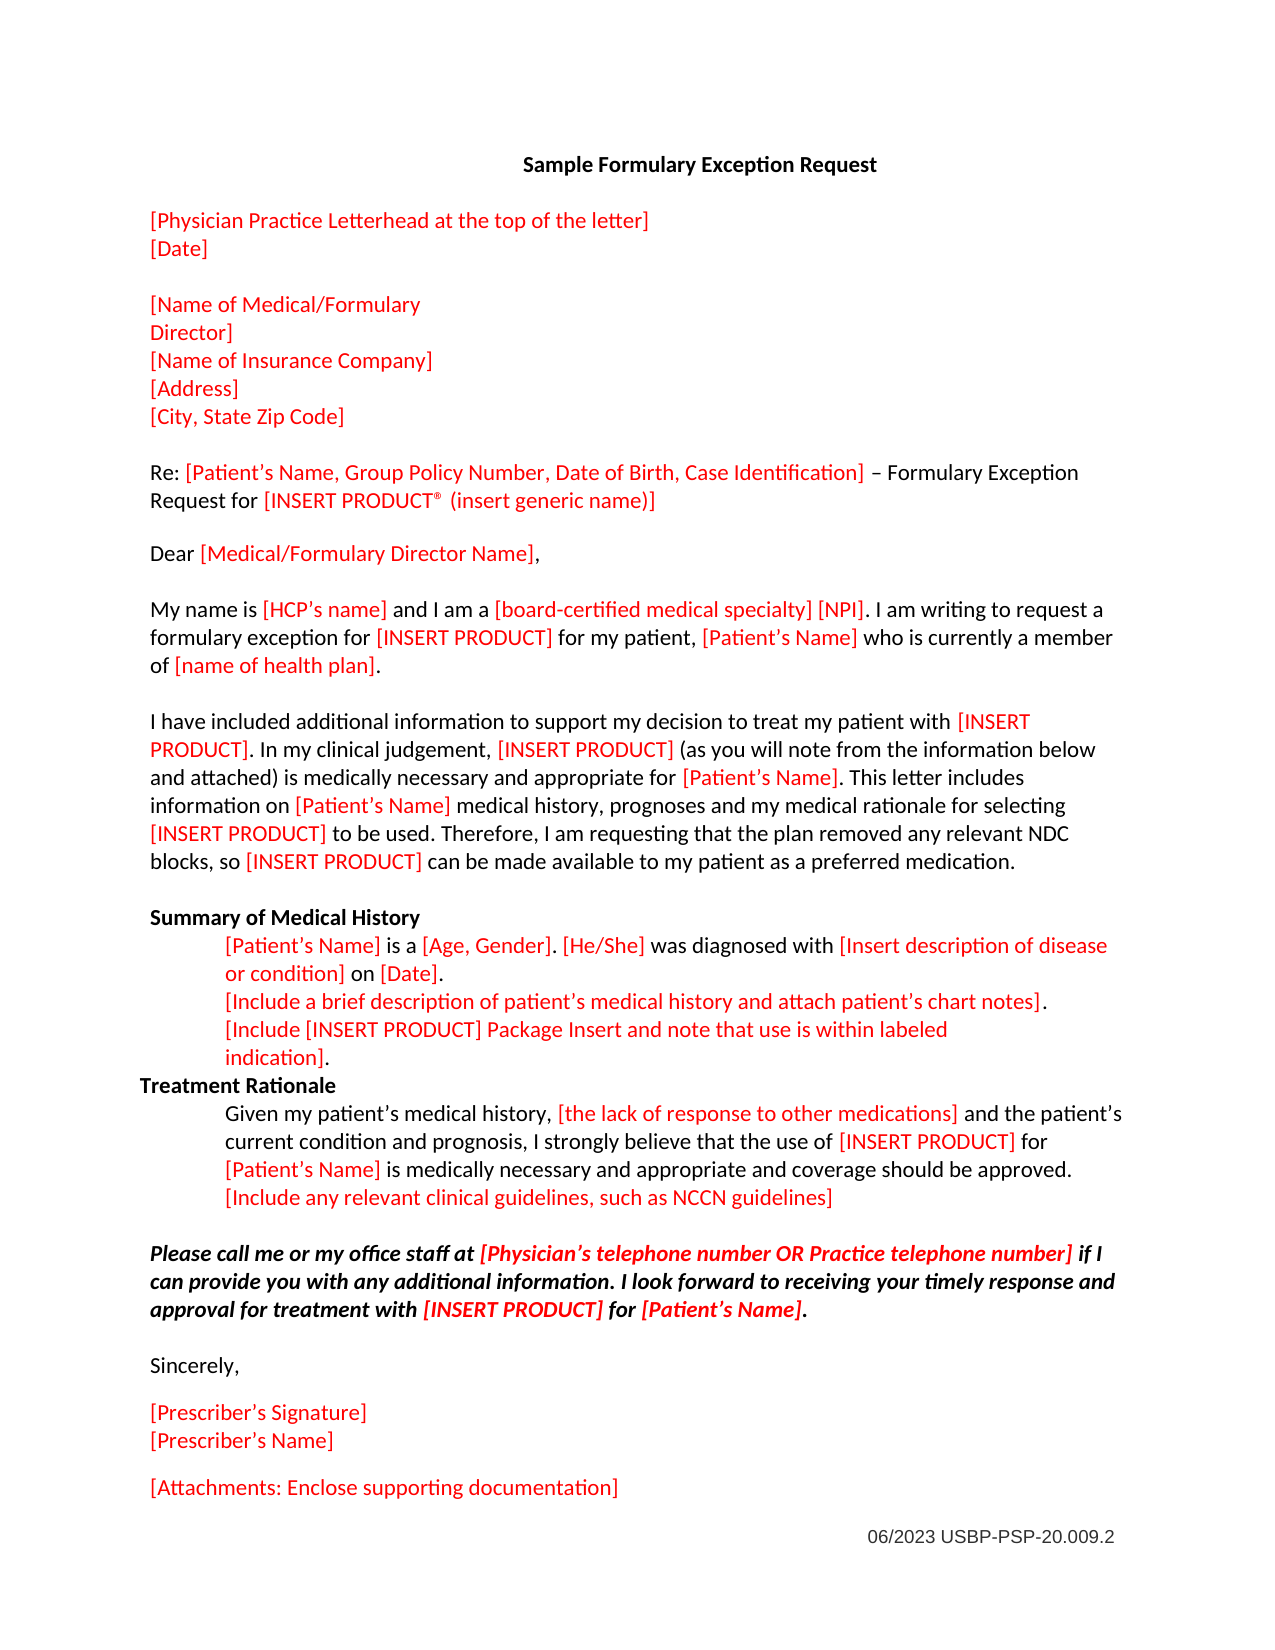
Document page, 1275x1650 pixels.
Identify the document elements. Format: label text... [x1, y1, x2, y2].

text Given my patient’s medical history, [the lack of response to other medications] and the patient’s current condition and prognosis, I strongly believe that the use of [INSERT PRODUCT] for [Patient’s Name] is medically necessary and appropriate and coverage should be approved. [225, 1099, 1125, 1183]
text [Name of Insurance Company] [Address] [150, 346, 435, 402]
subtitle Treatment Rationale [139, 1071, 1133, 1099]
text [City, State Zip Code] [150, 402, 1133, 430]
text Please call me or my office staff at [Physician’s telephone number OR Practice telephone number] if I can provide you with any additional information. I look forward to receiving your timely response and approval for treatment with [INSERT PRODUCT] for [Patient’s Name]. [150, 1239, 1119, 1323]
text [Include any relevant clinical guidelines, such as NCCN guidelines] [225, 1183, 1125, 1211]
text I have included additional information to support my decision to treat my patient with [INSERT PRODUCT]. In my clinical judgement, [INSERT PRODUCT] (as you will note from the information below and attached) is medically necessary and appropriate for [Patient’s Name]. This letter includes information on [Patient’s Name] medical history, prognoses and my medical rationale for selecting [INSERT PRODUCT] to be used. Therefore, I am requesting that the plan removed any relevant NDC blocks, so [INSERT PRODUCT] can be made available to my patient as a preferred medication. [150, 707, 1102, 875]
text [Include a brief description of patient’s medical history and attach patient’s chart notes]. [Include [INSERT PRODUCT] Package Insert and note that use is within labeled indication]. [225, 987, 1051, 1071]
text My name is [HCP’s name] and I am a [board-certified medical specialty] [NPI]. I am writing to request a formulary exception for [INSERT PRODUCT] for my patient, [Patient’s Name] who is currently a member of [name of health plan]. [150, 595, 1121, 679]
text [Prescriber’s Signature] [150, 1398, 1133, 1426]
text [Attachments: Enclose supporting documentation] [150, 1473, 1133, 1501]
text [Physician Practice Letterhead at the top of the letter] [Date] [150, 206, 654, 262]
subtitle Sample Formulary Exception Request [523, 150, 1133, 178]
text Dear [Medical/Formulary Director Name], [150, 539, 1108, 567]
text [Patient’s Name] is a [Age, Gender]. [He/She] was diagnosed with [Insert description of disease or condition] on [Date]. [225, 931, 1121, 987]
text [Name of Medical/Formulary Director] [150, 290, 435, 346]
subtitle Summary of Medical History [150, 903, 1133, 931]
text Sincerely, [150, 1351, 1133, 1379]
text Re: [Patient’s Name, Group Policy Number, Date of Birth, Case Identification] – Formulary Exception Request for [INSERT PRODUCT® (insert generic name)] [150, 458, 1108, 514]
text [Prescriber’s Name] [139, 1426, 1133, 1454]
